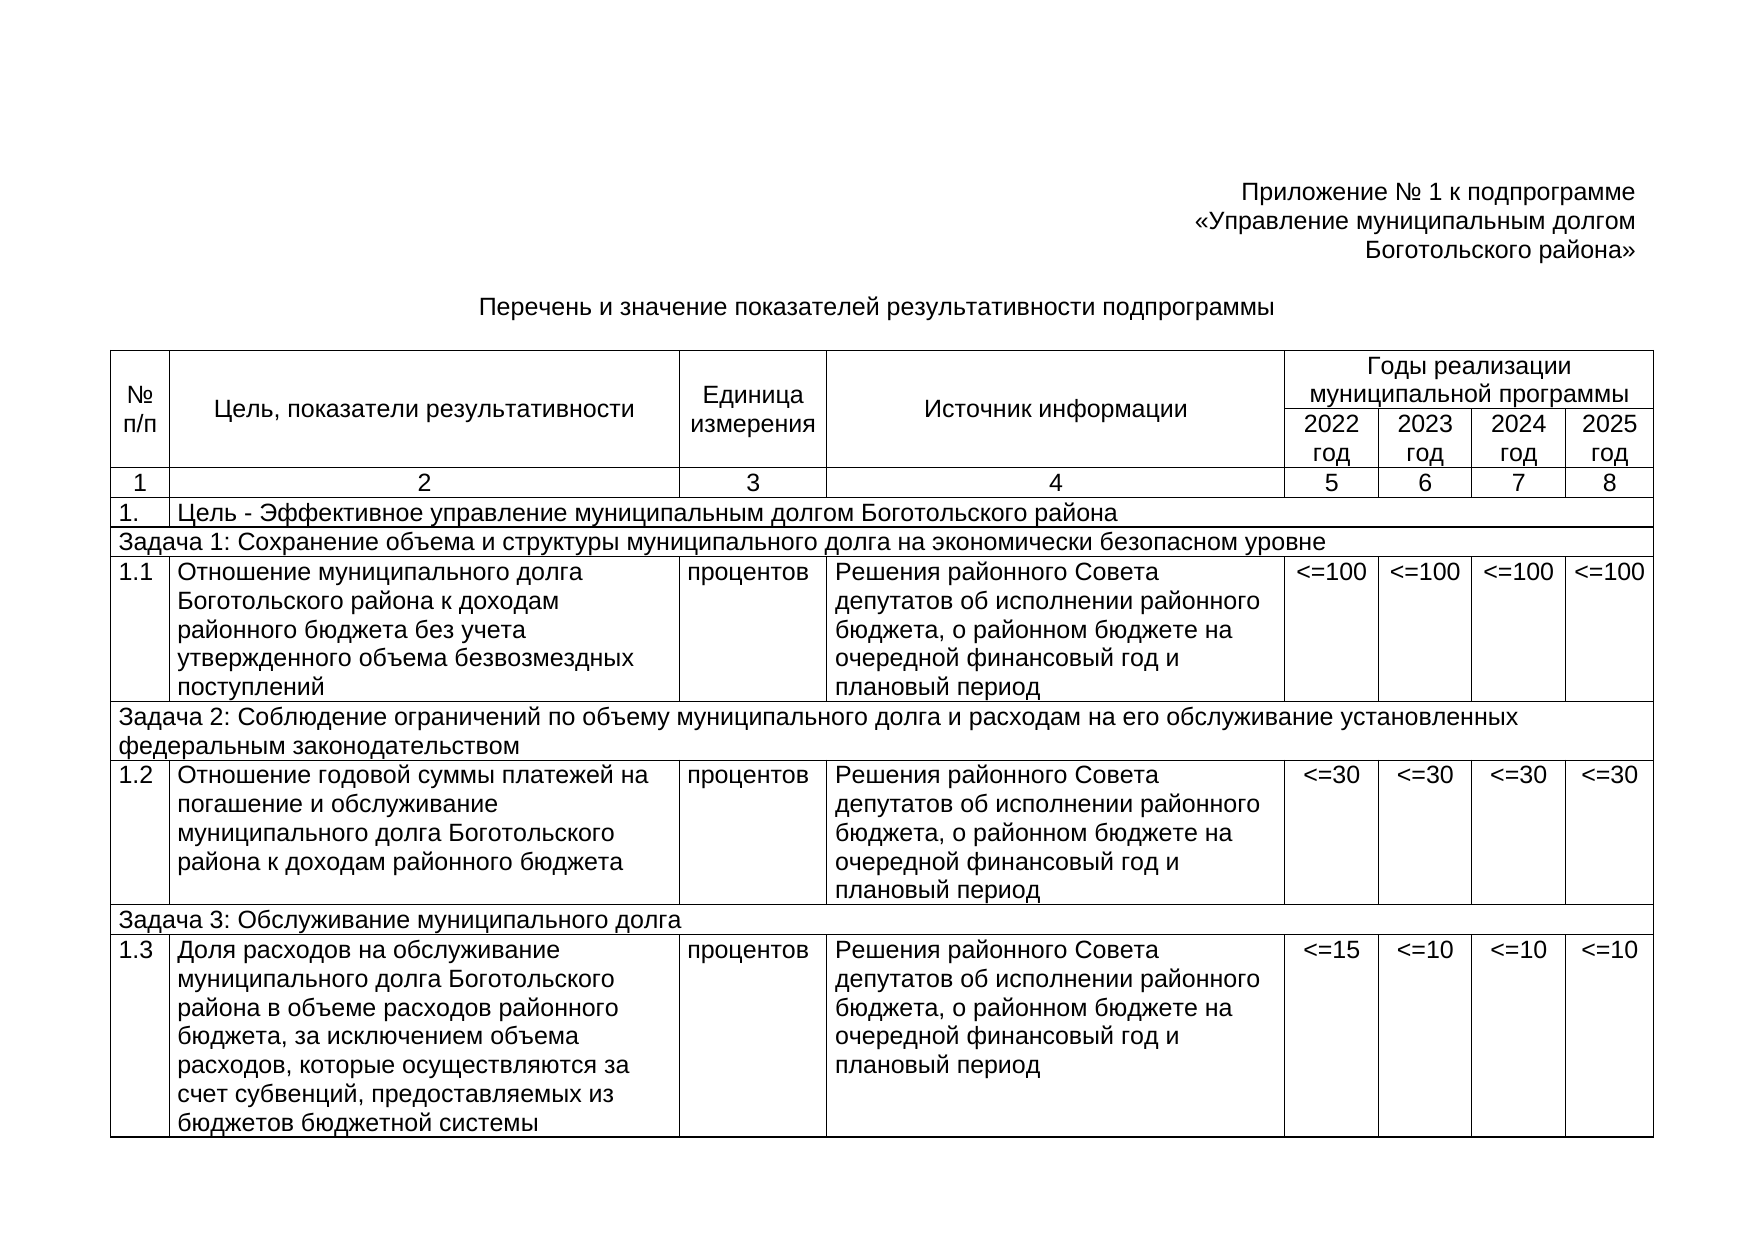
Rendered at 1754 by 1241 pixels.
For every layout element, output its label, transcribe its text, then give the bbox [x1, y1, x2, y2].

table_cell 3 [680, 468, 826, 497]
table_cell <=30 [1566, 761, 1653, 904]
text Перечень и значение показателей результативности подпрограммы [118, 292, 1636, 321]
table_header Цель, показатели результативности [170, 351, 679, 467]
table_cell <=100 [1285, 557, 1378, 701]
table_cell 2 [170, 468, 679, 497]
table_cell 2022 год [1285, 409, 1378, 467]
table_header Единица измерения [680, 351, 826, 467]
table_cell <=100 [1566, 557, 1653, 701]
table_cell Отношение муниципального долга Боготольского района к доходам районного бюджета без учета утвержденного объема безвозмездных поступлений [170, 557, 679, 701]
table_cell Отношение годовой суммы платежей на погашение и обслуживание муниципального долга Боготольского района к доходам районного бюджета [170, 761, 679, 904]
table_cell <=30 [1472, 761, 1565, 904]
text «Управление муниципальным долгом [118, 206, 1636, 235]
text Приложение № 1 к подпрограмме [118, 177, 1636, 206]
table_cell <=100 [1379, 557, 1471, 701]
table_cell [827, 935, 1284, 1136]
table_header № п/п [111, 351, 169, 467]
table_cell Решения районного Совета депутатов об исполнении районного бюджета, о районном бюджете на очередной финансовый год и плановый период [827, 761, 1284, 904]
table_header Годы реализации муниципальной программы [1285, 351, 1653, 408]
table_cell <=15 [1285, 935, 1378, 1136]
table_cell Задача 3: Обслуживание муниципального долга [111, 905, 1653, 934]
table_cell 1.2 [111, 761, 169, 904]
table_cell 2023 год [1379, 409, 1471, 467]
table_cell 1.1 [111, 557, 169, 701]
table_cell <=30 [1285, 761, 1378, 904]
table_cell 4 [827, 468, 1284, 497]
table_cell 1.3 [111, 935, 169, 1136]
table_cell <=30 [1379, 761, 1471, 904]
table_cell <=100 [1472, 557, 1565, 701]
table_cell процентов [680, 935, 826, 1136]
table_cell 5 [1285, 468, 1378, 497]
table_cell 6 [1379, 468, 1471, 497]
table_cell 8 [1566, 468, 1653, 497]
table_cell Цель - Эффективное управление муниципальным долгом Боготольского района [170, 498, 1653, 526]
table_cell процентов [680, 761, 826, 904]
table_cell <=10 [1566, 935, 1653, 1136]
table_cell <=10 [1379, 935, 1471, 1136]
table_cell процентов [680, 557, 826, 701]
table_header Источник информации [827, 351, 1284, 467]
table_cell 1. [111, 498, 169, 526]
table_cell <=10 [1472, 935, 1565, 1136]
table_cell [170, 935, 679, 1136]
text Боготольского района» [118, 235, 1636, 263]
table_cell 1 [111, 468, 169, 497]
table_cell 2025 год [1566, 409, 1653, 467]
table_cell Задача 1: Сохранение объема и структуры муниципального долга на экономически безопасном уровне [111, 528, 1653, 556]
table_cell Решения районного Совета депутатов об исполнении районного бюджета, о районном бюджете на очередной финансовый год и плановый период [827, 557, 1284, 701]
table_cell 2024 год [1472, 409, 1565, 467]
table_cell 7 [1472, 468, 1565, 497]
table_cell Задача 2: Соблюдение ограничений по объему муниципального долга и расходам на его обслуживание установленных федеральным законодательством [111, 702, 1653, 759]
